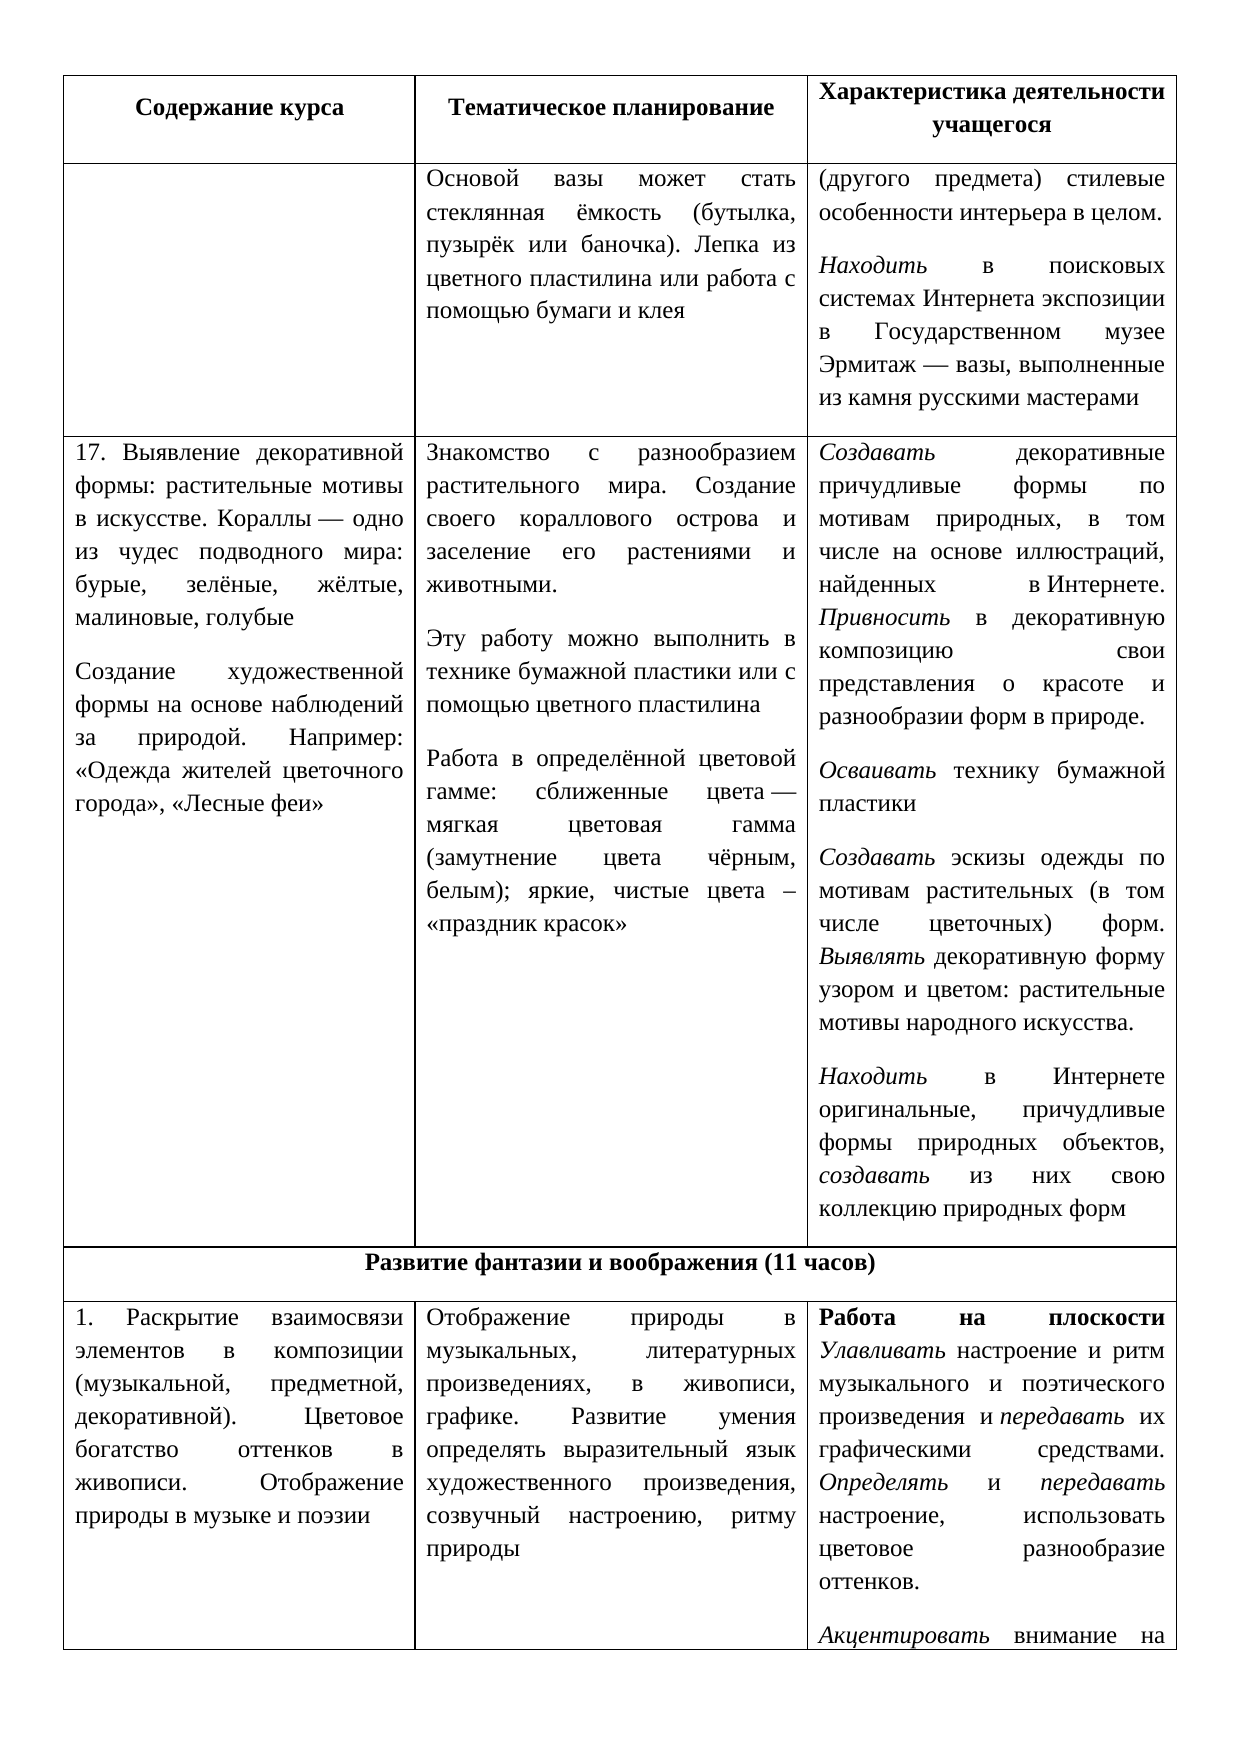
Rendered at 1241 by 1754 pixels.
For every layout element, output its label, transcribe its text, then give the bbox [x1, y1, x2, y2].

table_header Тематическое планирование [416, 76, 807, 162]
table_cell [416, 1302, 807, 1649]
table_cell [64, 1302, 414, 1649]
table_cell Создавать декоративные причудливые формы по мотивам природных, в том числе на основе иллюстраций, найденных в Интернете. Привносить в декоративную композицию свои представления о красоте и разнообразии форм в природе. Осваивать технику бумажной пластики Создавать эскизы одежды по мотивам растительных (в том числе цветочных) форм. Выявлять декоративную форму узором и цветом: растительные мотивы народного искусства. Находить в Интернете оригинальные, причудливые формы природных объектов, создавать из них свою коллекцию природных форм [808, 437, 1176, 1246]
table_header Содержание курса [64, 76, 414, 162]
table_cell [64, 164, 414, 436]
table_cell Знакомство с разнообразием растительного мира. Создание своего кораллового острова и заселение его растениями и животными. Эту работу можно выполнить в технике бумажной пластики или с помощью цветного пластилина Работа в определённой цветовой гамме: сближенные цвета — мягкая цветовая гамма (замутнение цвета чёрным, белым); яркие, чистые цвета – «праздник красок» [416, 437, 807, 1246]
table_header Характеристика деятельности учащегося [808, 76, 1176, 162]
table_cell Развитие фантазии и воображения (11 часов) [64, 1248, 1176, 1301]
table_cell 17. Выявление декоративной формы: растительные мотивы в искусстве. Кораллы — одно из чудес подводного мира: бурые, зелёные, жёлтые, малиновые, голубые Создание художественной формы на основе наблюдений за природой. Например: «Одежда жителей цветочного города», «Лесные феи» [64, 437, 414, 1246]
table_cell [808, 1302, 1176, 1649]
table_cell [416, 164, 807, 436]
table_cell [808, 164, 1176, 436]
